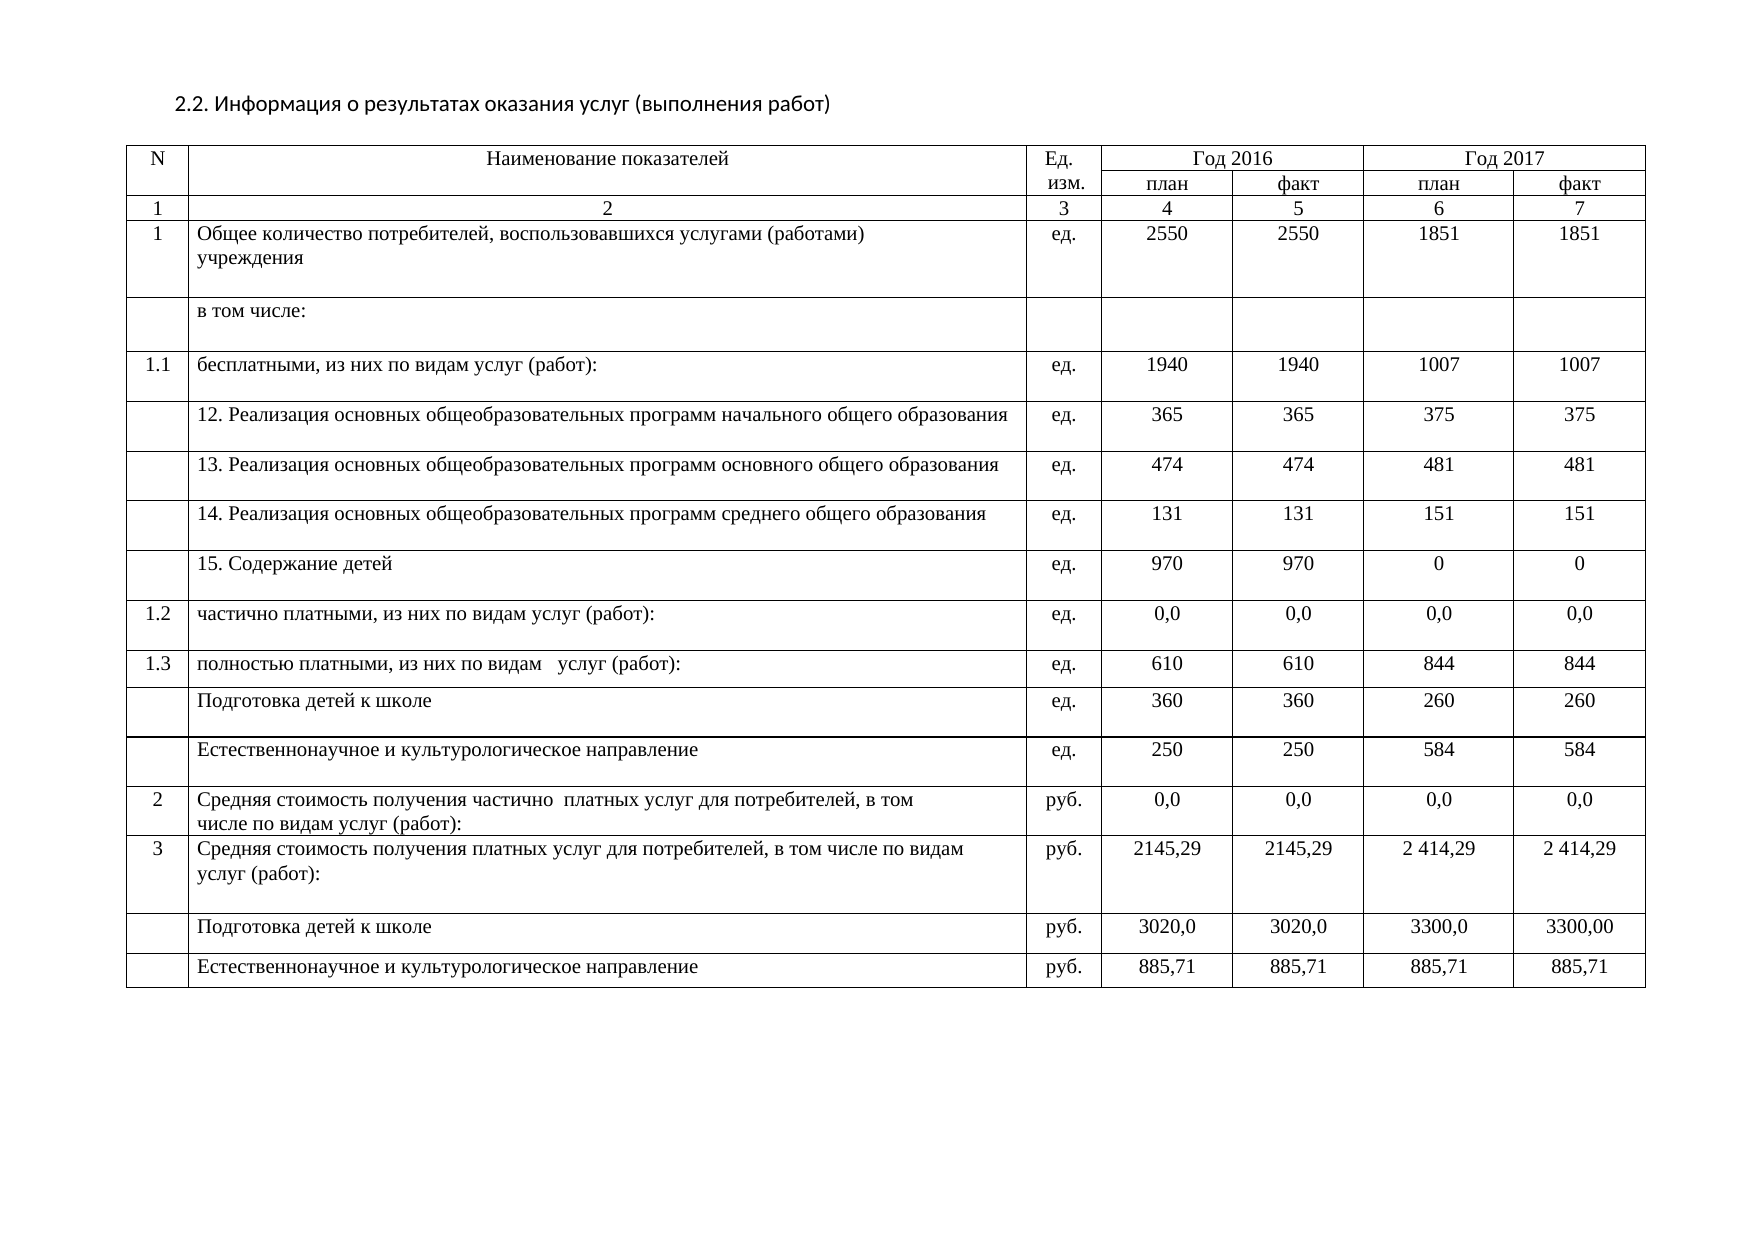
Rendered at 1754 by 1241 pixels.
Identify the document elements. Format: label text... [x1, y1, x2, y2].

text 2.2. Информация о результатах оказания услуг (выполнения работ) [118, 89, 1636, 117]
table_cell 2550 [1233, 221, 1363, 297]
table_cell 3 [127, 836, 188, 912]
table_cell 4 [1102, 196, 1232, 220]
table_cell 1.3 [127, 651, 188, 687]
table_cell 0,0 [1102, 601, 1232, 650]
table_cell 2 414,29 [1364, 836, 1513, 912]
table_cell 481 [1364, 452, 1513, 500]
table_cell Средняя стоимость получения платных услуг для потребителей, в том числе по видам услуг (работ): [189, 836, 1026, 912]
table_cell 7 [1514, 196, 1645, 220]
table_cell 15. Содержание детей [189, 551, 1026, 600]
table_cell ед. [1027, 221, 1101, 297]
table_cell план [1102, 171, 1232, 195]
table_cell 375 [1514, 402, 1645, 451]
table_cell 260 [1514, 688, 1645, 736]
table_cell ед. [1027, 688, 1101, 736]
table_cell руб. [1027, 787, 1101, 835]
table_cell 474 [1233, 452, 1363, 500]
table_cell 1940 [1102, 352, 1232, 401]
table_cell 885,71 [1514, 954, 1645, 987]
table_cell 0,0 [1514, 601, 1645, 650]
table_cell 0,0 [1233, 601, 1363, 650]
table_cell ед. [1027, 551, 1101, 600]
table_cell 844 [1514, 651, 1645, 687]
table_cell Средняя стоимость получения частично платных услуг для потребителей, в том числе по видам услуг (работ): [189, 787, 1026, 835]
table_cell 0,0 [1102, 787, 1232, 835]
table_cell 844 [1364, 651, 1513, 687]
table_cell ед. [1027, 651, 1101, 687]
table_cell 885,71 [1364, 954, 1513, 987]
table_cell 610 [1102, 651, 1232, 687]
table_cell ед. [1027, 501, 1101, 550]
table_cell ед. [1027, 402, 1101, 451]
table_cell 3300,0 [1364, 914, 1513, 953]
table_cell 3020,0 [1102, 914, 1232, 953]
table_header Ед. изм. [1027, 146, 1101, 195]
table_cell ед. [1027, 601, 1101, 650]
table_cell 3300,00 [1514, 914, 1645, 953]
table_cell 250 [1233, 738, 1363, 786]
table_cell 1940 [1233, 352, 1363, 401]
table_cell [1233, 298, 1363, 351]
table_cell 584 [1364, 738, 1513, 786]
table_cell 2 [189, 196, 1026, 220]
table_cell Естественнонаучное и культурологическое направление [189, 738, 1026, 786]
table_cell 6 [1364, 196, 1513, 220]
table_cell 5 [1233, 196, 1363, 220]
table_cell 1007 [1514, 352, 1645, 401]
table_cell [127, 298, 188, 351]
table_cell [127, 551, 188, 600]
table_cell ед. [1027, 352, 1101, 401]
table_cell 1.2 [127, 601, 188, 650]
table_cell 0,0 [1233, 787, 1363, 835]
table_cell 610 [1233, 651, 1363, 687]
table_cell 2550 [1102, 221, 1232, 297]
table_cell 3 [1027, 196, 1101, 220]
table_cell 131 [1102, 501, 1232, 550]
table_cell руб. [1027, 836, 1101, 912]
table_cell план [1364, 171, 1513, 195]
table_cell факт [1233, 171, 1363, 195]
table_cell 0,0 [1364, 601, 1513, 650]
table_cell 885,71 [1102, 954, 1232, 987]
table_cell 360 [1233, 688, 1363, 736]
table_cell Общее количество потребителей, воспользовавшихся услугами (работами) учреждения [189, 221, 1026, 297]
table_cell 131 [1233, 501, 1363, 550]
table_cell 151 [1364, 501, 1513, 550]
table_cell [127, 688, 188, 736]
table_cell [1102, 298, 1232, 351]
table_cell 1007 [1364, 352, 1513, 401]
table_cell 1.1 [127, 352, 188, 401]
table_cell 481 [1514, 452, 1645, 500]
table_cell 375 [1364, 402, 1513, 451]
table_cell [127, 738, 188, 786]
table_cell 365 [1102, 402, 1232, 451]
table_cell 0,0 [1364, 787, 1513, 835]
table_cell [127, 501, 188, 550]
table_cell 1851 [1364, 221, 1513, 297]
table_cell 1851 [1514, 221, 1645, 297]
table_cell 1 [127, 196, 188, 220]
table_cell 0,0 [1514, 787, 1645, 835]
table_cell ед. [1027, 452, 1101, 500]
table_cell 2145,29 [1102, 836, 1232, 912]
table_cell руб. [1027, 914, 1101, 953]
table_cell 970 [1102, 551, 1232, 600]
table_cell 365 [1233, 402, 1363, 451]
table_cell в том числе: [189, 298, 1026, 351]
table_cell 2145,29 [1233, 836, 1363, 912]
table_cell 0 [1514, 551, 1645, 600]
table_cell 2 [127, 787, 188, 835]
table_cell ед. [1027, 738, 1101, 786]
table_cell 885,71 [1233, 954, 1363, 987]
table_header Год 2017 [1364, 146, 1645, 170]
table_cell 14. Реализация основных общеобразовательных программ среднего общего образования [189, 501, 1026, 550]
table_cell [1364, 298, 1513, 351]
table_cell Подготовка детей к школе [189, 688, 1026, 736]
table_cell 12. Реализация основных общеобразовательных программ начального общего образования [189, 402, 1026, 451]
table_header N [127, 146, 188, 195]
table_cell 13. Реализация основных общеобразовательных программ основного общего образования [189, 452, 1026, 500]
table_cell 1 [127, 221, 188, 297]
table_cell 3020,0 [1233, 914, 1363, 953]
table_cell бесплатными, из них по видам услуг (работ): [189, 352, 1026, 401]
table_cell [127, 914, 188, 953]
table_cell 0 [1364, 551, 1513, 600]
table_cell [1027, 298, 1101, 351]
table_header Год 2016 [1102, 146, 1363, 170]
table_cell Подготовка детей к школе [189, 914, 1026, 953]
table_cell 970 [1233, 551, 1363, 600]
table_cell полностью платными, из них по видам услуг (работ): [189, 651, 1026, 687]
table_cell частично платными, из них по видам услуг (работ): [189, 601, 1026, 650]
table_cell 260 [1364, 688, 1513, 736]
table_cell 474 [1102, 452, 1232, 500]
table_cell [127, 954, 188, 987]
table_cell [127, 452, 188, 500]
table_cell [127, 402, 188, 451]
table_cell факт [1514, 171, 1645, 195]
table_cell 151 [1514, 501, 1645, 550]
table_header Наименование показателей [189, 146, 1026, 195]
table_cell руб. [1027, 954, 1101, 987]
table_cell 2 414,29 [1514, 836, 1645, 912]
table_cell 360 [1102, 688, 1232, 736]
table_cell 584 [1514, 738, 1645, 786]
table_cell 250 [1102, 738, 1232, 786]
table_cell [1514, 298, 1645, 351]
table_cell Естественнонаучное и культурологическое направление [189, 954, 1026, 987]
